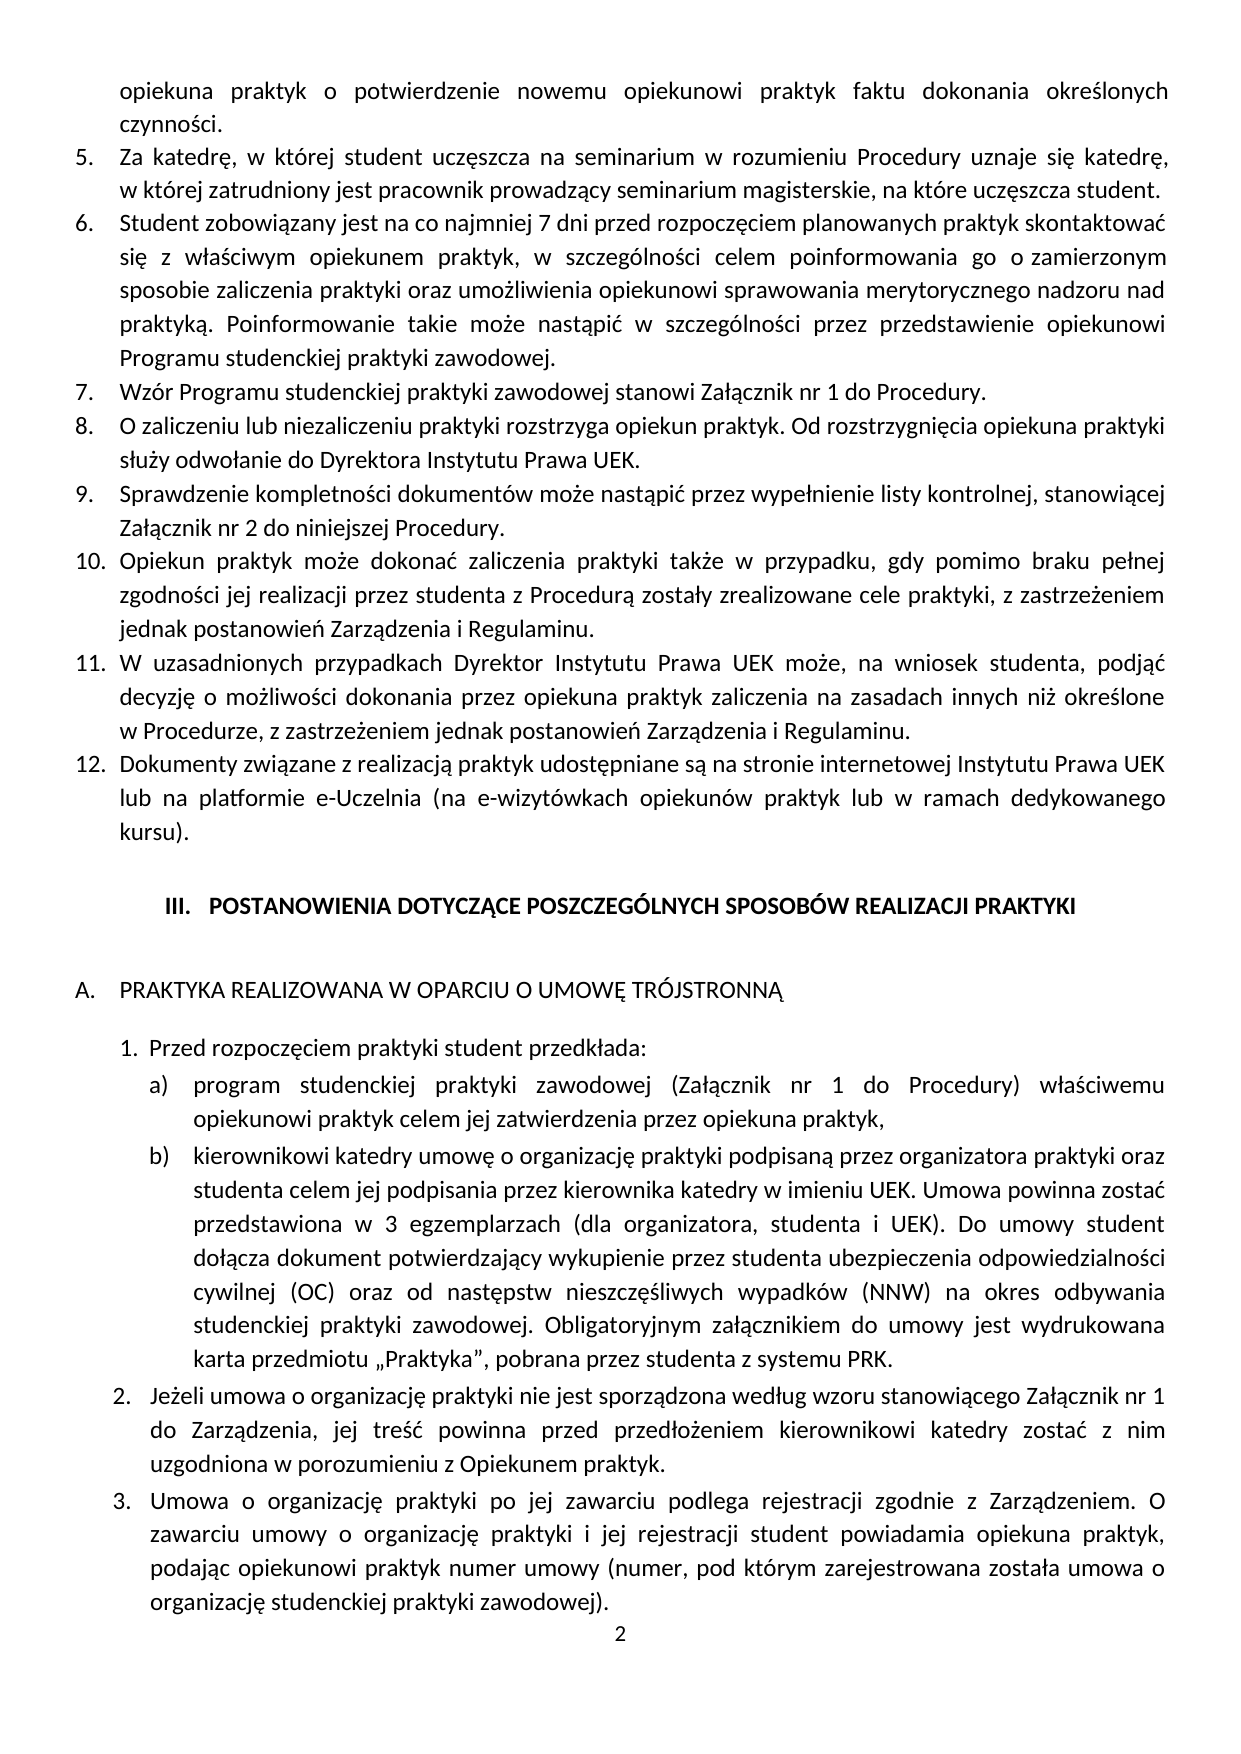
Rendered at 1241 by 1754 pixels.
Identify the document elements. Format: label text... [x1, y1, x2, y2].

list Jeżeli umowa o organizację praktyki nie jest sporządzona według wzoru stanowiącego Załącznik nr 1 do Zarządzenia, jej treść powinna przed przedłożeniem kierownikowi katedry zostać z nim uzgodniona w porozumieniu z Opiekunem praktyk. [112, 1380, 1167, 1478]
list Student zobowiązany jest na co najmniej 7 dni przed rozpoczęciem planowanych praktyk skontaktować się z właściwym opiekunem praktyk, w szczególności celem poinformowania go o zamierzonym sposobie zaliczenia praktyki oraz umożliwienia opiekunowi sprawowania merytorycznego nadzoru nad praktyką. Poinformowanie takie może nastąpić w szczególności przez przedstawienie opiekunowi Programu studenckiej praktyki zawodowej. [75, 207, 1167, 373]
list program studenckiej praktyki zawodowej (Załącznik nr 1 do Procedury) właściwemu opiekunowi praktyk celem jej zatwierdzenia przez opiekuna praktyk, [149, 1069, 1167, 1134]
list Za katedrę, w której student uczęszcza na seminarium w rozumieniu Procedury uznaje się katedrę, w której zatrudniony jest pracownik prowadzący seminarium magisterskie, na które uczęszcza student. [75, 141, 1171, 204]
list PRAKTYKA REALIZOWANA W OPARCIU O UMOWĘ TRÓJSTRONNĄ [75, 975, 1171, 1005]
list W uzasadnionych przypadkach Dyrektor Instytutu Prawa UEK może, na wniosek studenta, podjąć decyzję o możliwości dokonania przez opiekuna praktyk zaliczenia na zasadach innych niż określone w Procedurze, z zastrzeżeniem jednak postanowień Zarządzenia i Regulaminu. [75, 647, 1167, 745]
list Opiekun praktyk może dokonać zaliczenia praktyki także w przypadku, gdy pomimo braku pełnej zgodności jej realizacji przez studenta z Procedurą zostały zrealizowane cele praktyki, z zastrzeżeniem jednak postanowień Zarządzenia i Regulaminu. [75, 546, 1167, 644]
list Sprawdzenie kompletności dokumentów może nastąpić przez wypełnienie listy kontrolnej, stanowiącej Załącznik nr 2 do niniejszej Procedury. [75, 478, 1167, 542]
list Wzór Programu studenckiej praktyki zawodowej stanowi Załącznik nr 1 do Procedury. [75, 376, 1167, 407]
list O zaliczeniu lub niezaliczeniu praktyki rozstrzyga opiekun praktyk. Od rozstrzygnięcia opiekuna praktyki służy odwołanie do Dyrektora Instytutu Prawa UEK. [75, 410, 1167, 474]
list Dokumenty związane z realizacją praktyk udostępniane są na stronie internetowej Instytutu Prawa UEK lub na platformie e-Uczelnia (na e-wizytówkach opiekunów praktyk lub w ramach dedykowanego kursu). [75, 749, 1167, 847]
list kierownikowi katedry umowę o organizację praktyki podpisaną przez organizatora praktyki oraz studenta celem jej podpisania przez kierownika katedry w imieniu UEK. Umowa powinna zostać przedstawiona w 3 egzemplarzach (dla organizatora, studenta i UEK). Do umowy student dołącza dokument potwierdzający wykupienie przez studenta ubezpieczenia odpowiedzialności cywilnej (OC) oraz od następstw nieszczęśliwych wypadków (NNW) na okres odbywania studenckiej praktyki zawodowej. Obligatoryjnym załącznikiem do umowy jest wydrukowana karta przedmiotu „Praktyka”, pobrana przez studenta z systemu PRK. [149, 1140, 1167, 1374]
list Przed rozpoczęciem praktyki student przedkłada: [119, 1033, 1167, 1063]
list Umowa o organizację praktyki po jej zawarciu podlega rejestracji zgodnie z Zarządzeniem. O zawarciu umowy o organizację praktyki i jej rejestracji student powiadamia opiekuna praktyk, podając opiekunowi praktyk numer umowy (numer, pod którym zarejestrowana została umowa o organizację studenckiej praktyki zawodowej). [112, 1485, 1167, 1617]
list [75, 75, 1171, 139]
list POSTANOWIENIA DOTYCZĄCE POSZCZEGÓLNYCH SPOSOBÓW REALIZACJI PRAKTYKI [75, 890, 1167, 921]
